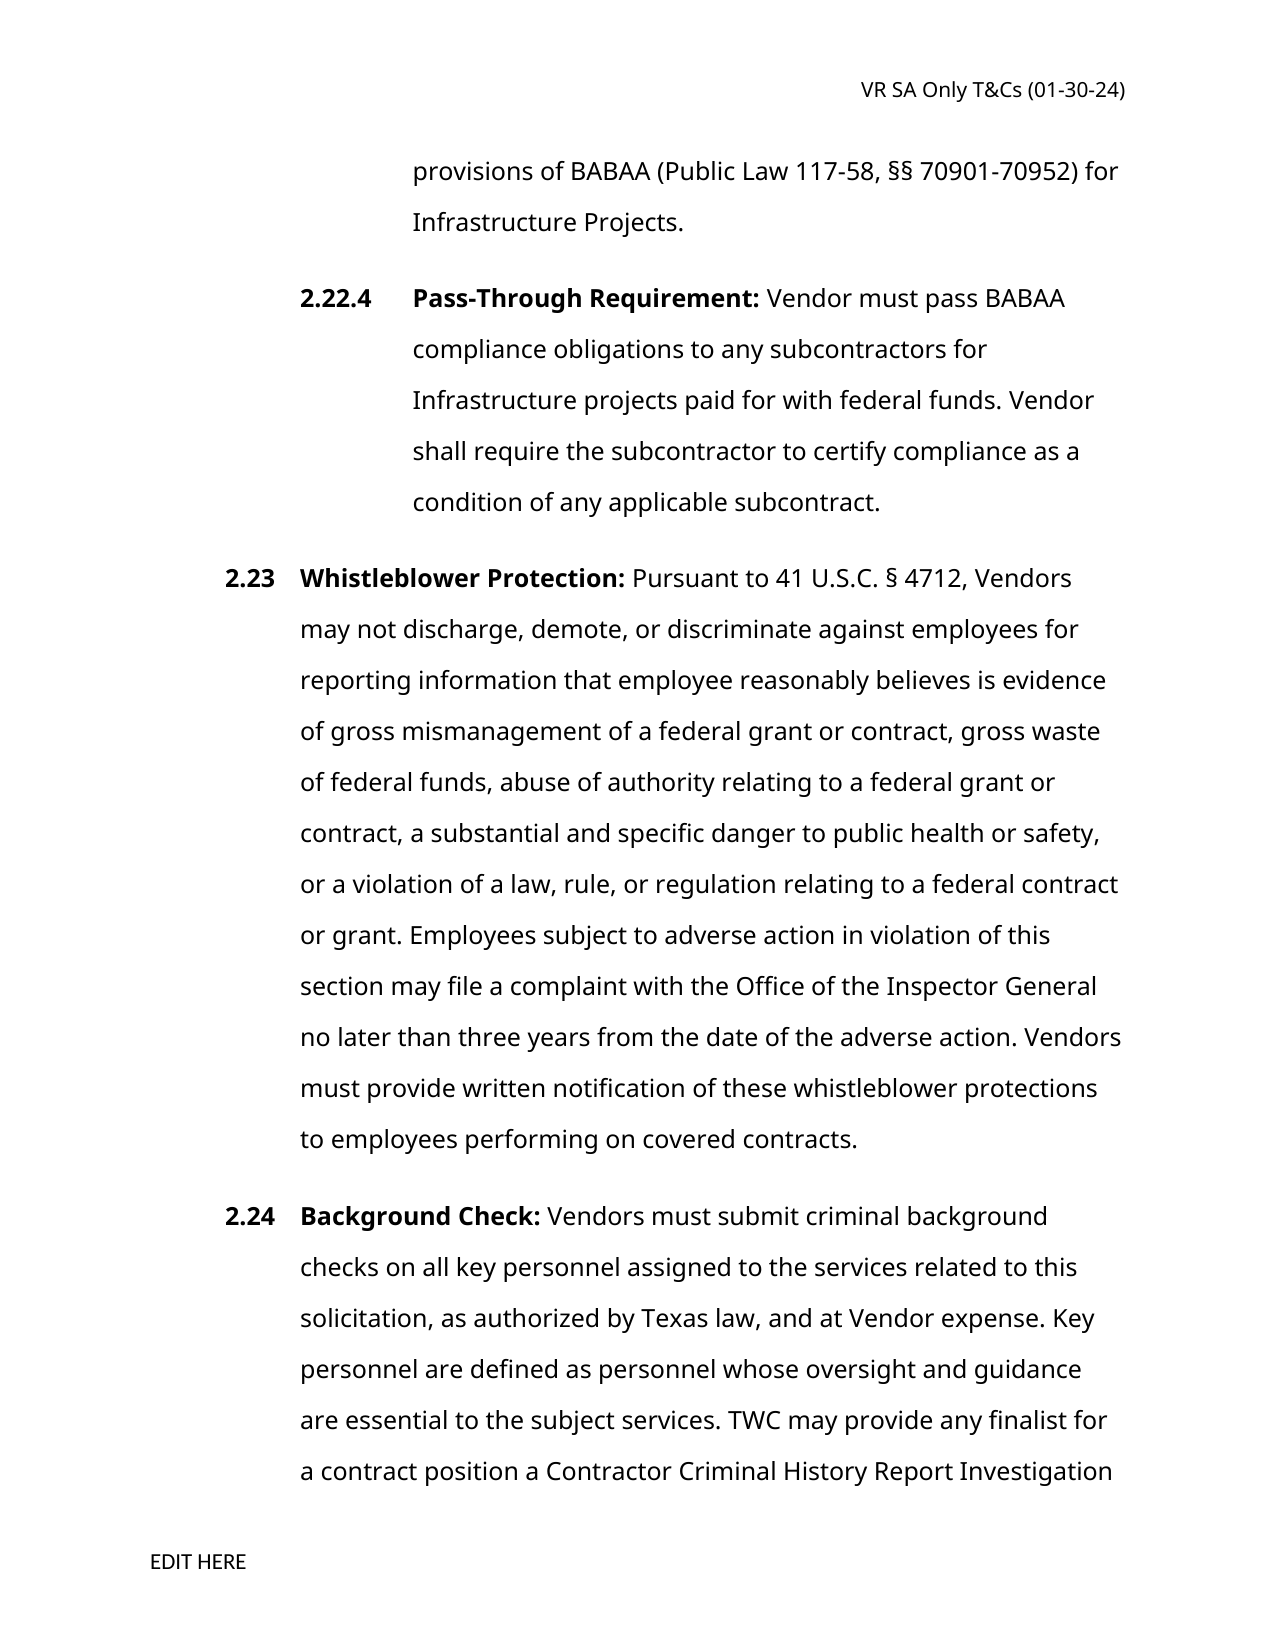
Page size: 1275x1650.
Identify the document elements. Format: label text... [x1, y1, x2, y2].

list 2.23 Whistleblower Protection: Pursuant to 41 U.S.C. § 4712, Vendors may not discharge, demote, or discriminate against employees for reporting information that employee reasonably believes is evidence of gross mismanagement of a federal grant or contract, gross waste of federal funds, abuse of authority relating to a federal grant or contract, a substantial and specific danger to public health or safety, or a violation of a law, rule, or regulation relating to a federal contract or grant. Employees subject to adverse action in violation of this section may file a complaint with the Office of the Inspector General no later than three years from the date of the adverse action. Vendors must provide written notification of these whistleblower protections to employees performing on covered contracts. [225, 561, 1125, 1156]
list 2.22.4 Pass-Through Requirement: Vendor must pass BABAA compliance obligations to any subcontractors for Infrastructure projects paid for with federal funds. Vendor shall require the subcontractor to certify compliance as a condition of any applicable subcontract. [300, 281, 1125, 519]
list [225, 1198, 1125, 1487]
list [300, 153, 1125, 238]
